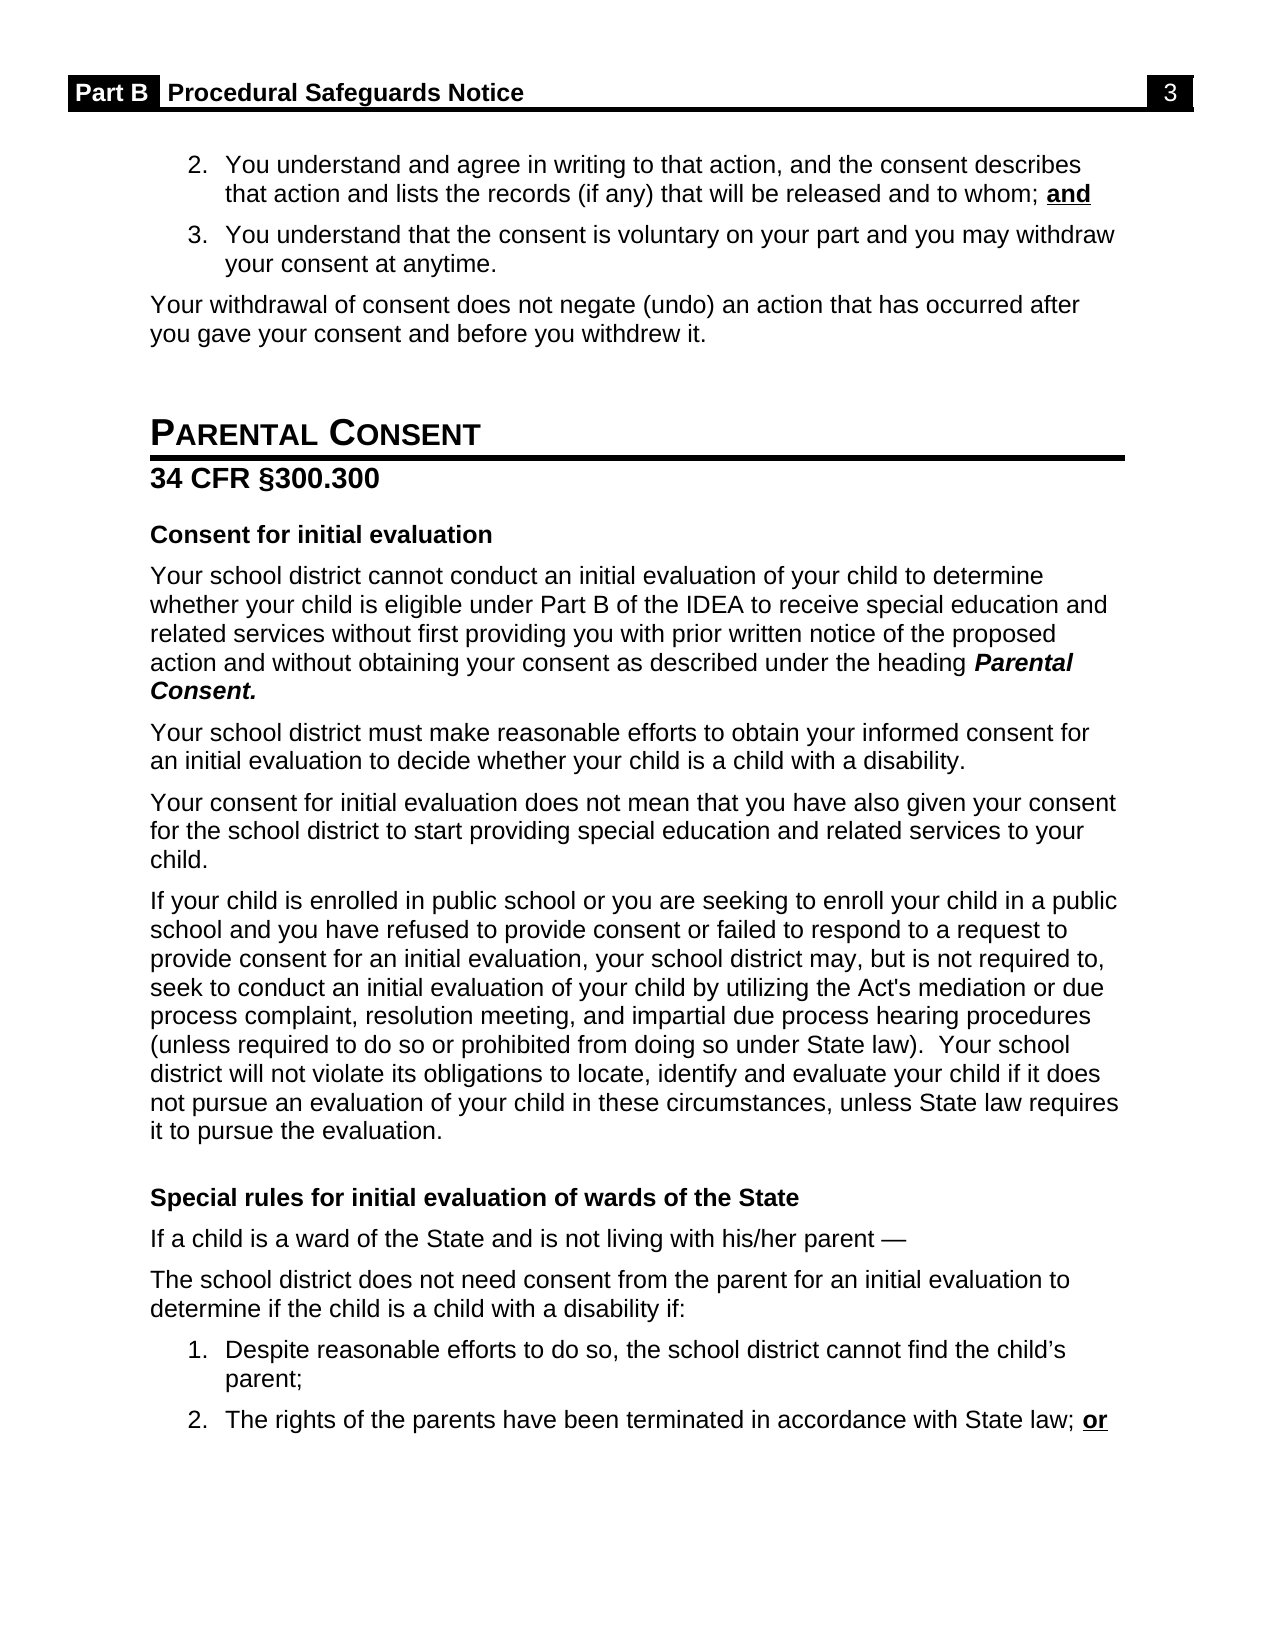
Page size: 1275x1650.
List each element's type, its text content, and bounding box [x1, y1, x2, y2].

list You understand and agree in writing to that action, and the consent describes that action and lists the records (if any) that will be released and to whom; and [187, 150, 1125, 207]
list The rights of the parents have been terminated in accordance with State law; or [187, 1405, 1125, 1434]
text Your consent for initial evaluation does not mean that you have also given your consent for the school district to start providing special education and related services to your child. [150, 787, 1125, 874]
text If your child is enrolled in public school or you are seeking to enroll your child in a public school and you have refused to provide consent or failed to respond to a request to provide consent for an initial evaluation, your school district may, but is not required to, seek to conduct an initial evaluation of your child by utilizing the Act's mediation or due process complaint, resolution meeting, and impartial due process hearing procedures (unless required to do so or prohibited from doing so under State law). Your school district will not violate its obligations to locate, identify and evaluate your child if it does not pursue an evaluation of your child in these circumstances, unless State law requires it to pursue the evaluation. [150, 886, 1125, 1145]
text If a child is a ward of the State and is not living with his/her parent — [150, 1224, 1125, 1252]
text Your school district must make reasonable efforts to obtain your informed consent for an initial evaluation to decide whether your child is a child with a disability. [150, 717, 1125, 775]
text The school district does not need consent from the parent for an initial evaluation to determine if the child is a child with a disability if: [150, 1265, 1125, 1322]
subtitle Parental Consent [150, 410, 1125, 455]
text Your school district cannot conduct an initial evaluation of your child to determine whether your child is eligible under Part B of the IDEA to receive special education and related services without first providing you with prior written notice of the proposed action and without obtaining your consent as described under the heading Parental Consent. [150, 561, 1125, 705]
text Your withdrawal of consent does not negate (undo) an action that has occurred after you gave your consent and before you withdrew it. [150, 290, 1125, 347]
text 34 CFR §300.300 [150, 461, 1125, 495]
subtitle Special rules for initial evaluation of wards of the State [150, 1182, 1125, 1211]
list Despite reasonable efforts to do so, the school district cannot find the child’s parent; [187, 1335, 1125, 1392]
subtitle Consent for initial evaluation [150, 520, 1125, 549]
list You understand that the consent is voluntary on your part and you may withdraw your consent at anytime. [187, 220, 1125, 277]
